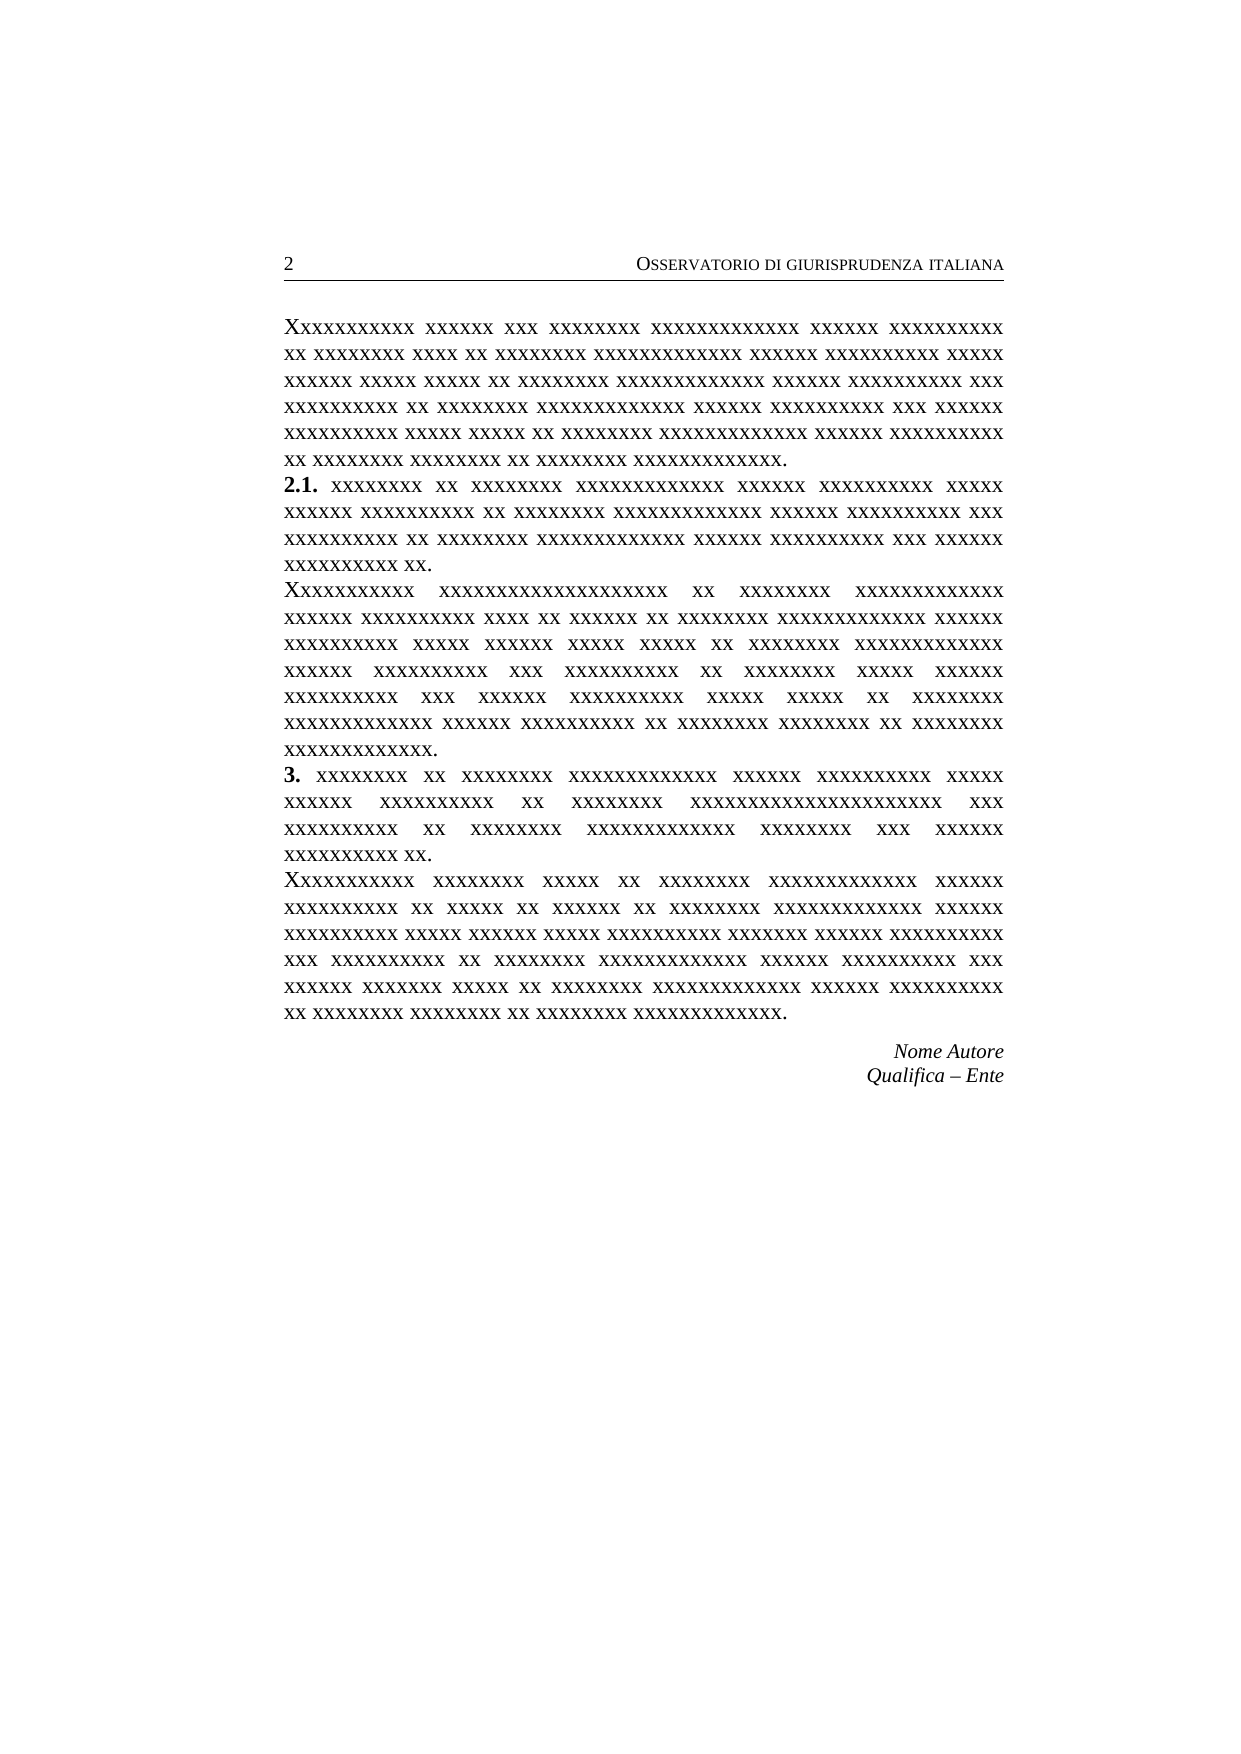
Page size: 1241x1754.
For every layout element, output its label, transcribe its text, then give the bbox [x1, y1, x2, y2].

text Nome Autore [283, 1039, 1004, 1063]
text Xxxxxxxxxxx xxxxxxxx xxxxx xx xxxxxxxx xxxxxxxxxxxxx xxxxxx xxxxxxxxxx xx xxxxx xx xxxxxx xx xxxxxxxx xxxxxxxxxxxxx xxxxxx xxxxxxxxxx xxxxx xxxxxx xxxxx xxxxxxxxxx xxxxxxx xxxxxx xxxxxxxxxx xxx xxxxxxxxxx xx xxxxxxxx xxxxxxxxxxxxx xxxxxx xxxxxxxxxx xxx xxxxxx xxxxxxx xxxxx xx xxxxxxxx xxxxxxxxxxxxx xxxxxx xxxxxxxxxx xx xxxxxxxx xxxxxxxx xx xxxxxxxx xxxxxxxxxxxxx. [283, 866, 1004, 1024]
text Xxxxxxxxxxx xxxxxxxxxxxxxxxxxxxx xx xxxxxxxx xxxxxxxxxxxxx xxxxxx xxxxxxxxxx xxxx xx xxxxxx xx xxxxxxxx xxxxxxxxxxxxx xxxxxx xxxxxxxxxx xxxxx xxxxxx xxxxx xxxxx xx xxxxxxxx xxxxxxxxxxxxx xxxxxx xxxxxxxxxx xxx xxxxxxxxxx xx xxxxxxxx xxxxx xxxxxx xxxxxxxxxx xxx xxxxxx xxxxxxxxxx xxxxx xxxxx xx xxxxxxxx xxxxxxxxxxxxx xxxxxx xxxxxxxxxx xx xxxxxxxx xxxxxxxx xx xxxxxxxx xxxxxxxxxxxxx. [283, 577, 1004, 761]
text 2.1. xxxxxxxx xx xxxxxxxx xxxxxxxxxxxxx xxxxxx xxxxxxxxxx xxxxx xxxxxx xxxxxxxxxx xx xxxxxxxx xxxxxxxxxxxxx xxxxxx xxxxxxxxxx xxx xxxxxxxxxx xx xxxxxxxx xxxxxxxxxxxxx xxxxxx xxxxxxxxxx xxx xxxxxx xxxxxxxxxx xx. [283, 471, 1004, 577]
text Qualifica – Ente [283, 1063, 1004, 1087]
text 3. xxxxxxxx xx xxxxxxxx xxxxxxxxxxxxx xxxxxx xxxxxxxxxx xxxxx xxxxxx xxxxxxxxxx xx xxxxxxxx xxxxxxxxxxxxxxxxxxxxxx xxx xxxxxxxxxx xx xxxxxxxx xxxxxxxxxxxxx xxxxxxxx xxx xxxxxx xxxxxxxxxx xx. [283, 761, 1004, 866]
text Xxxxxxxxxxx xxxxxx xxx xxxxxxxx xxxxxxxxxxxxx xxxxxx xxxxxxxxxx xx xxxxxxxx xxxx xx xxxxxxxx xxxxxxxxxxxxx xxxxxx xxxxxxxxxx xxxxx xxxxxx xxxxx xxxxx xx xxxxxxxx xxxxxxxxxxxxx xxxxxx xxxxxxxxxx xxx xxxxxxxxxx xx xxxxxxxx xxxxxxxxxxxxx xxxxxx xxxxxxxxxx xxx xxxxxx xxxxxxxxxx xxxxx xxxxx xx xxxxxxxx xxxxxxxxxxxxx xxxxxx xxxxxxxxxx xx xxxxxxxx xxxxxxxx xx xxxxxxxx xxxxxxxxxxxxx. [283, 313, 1004, 471]
